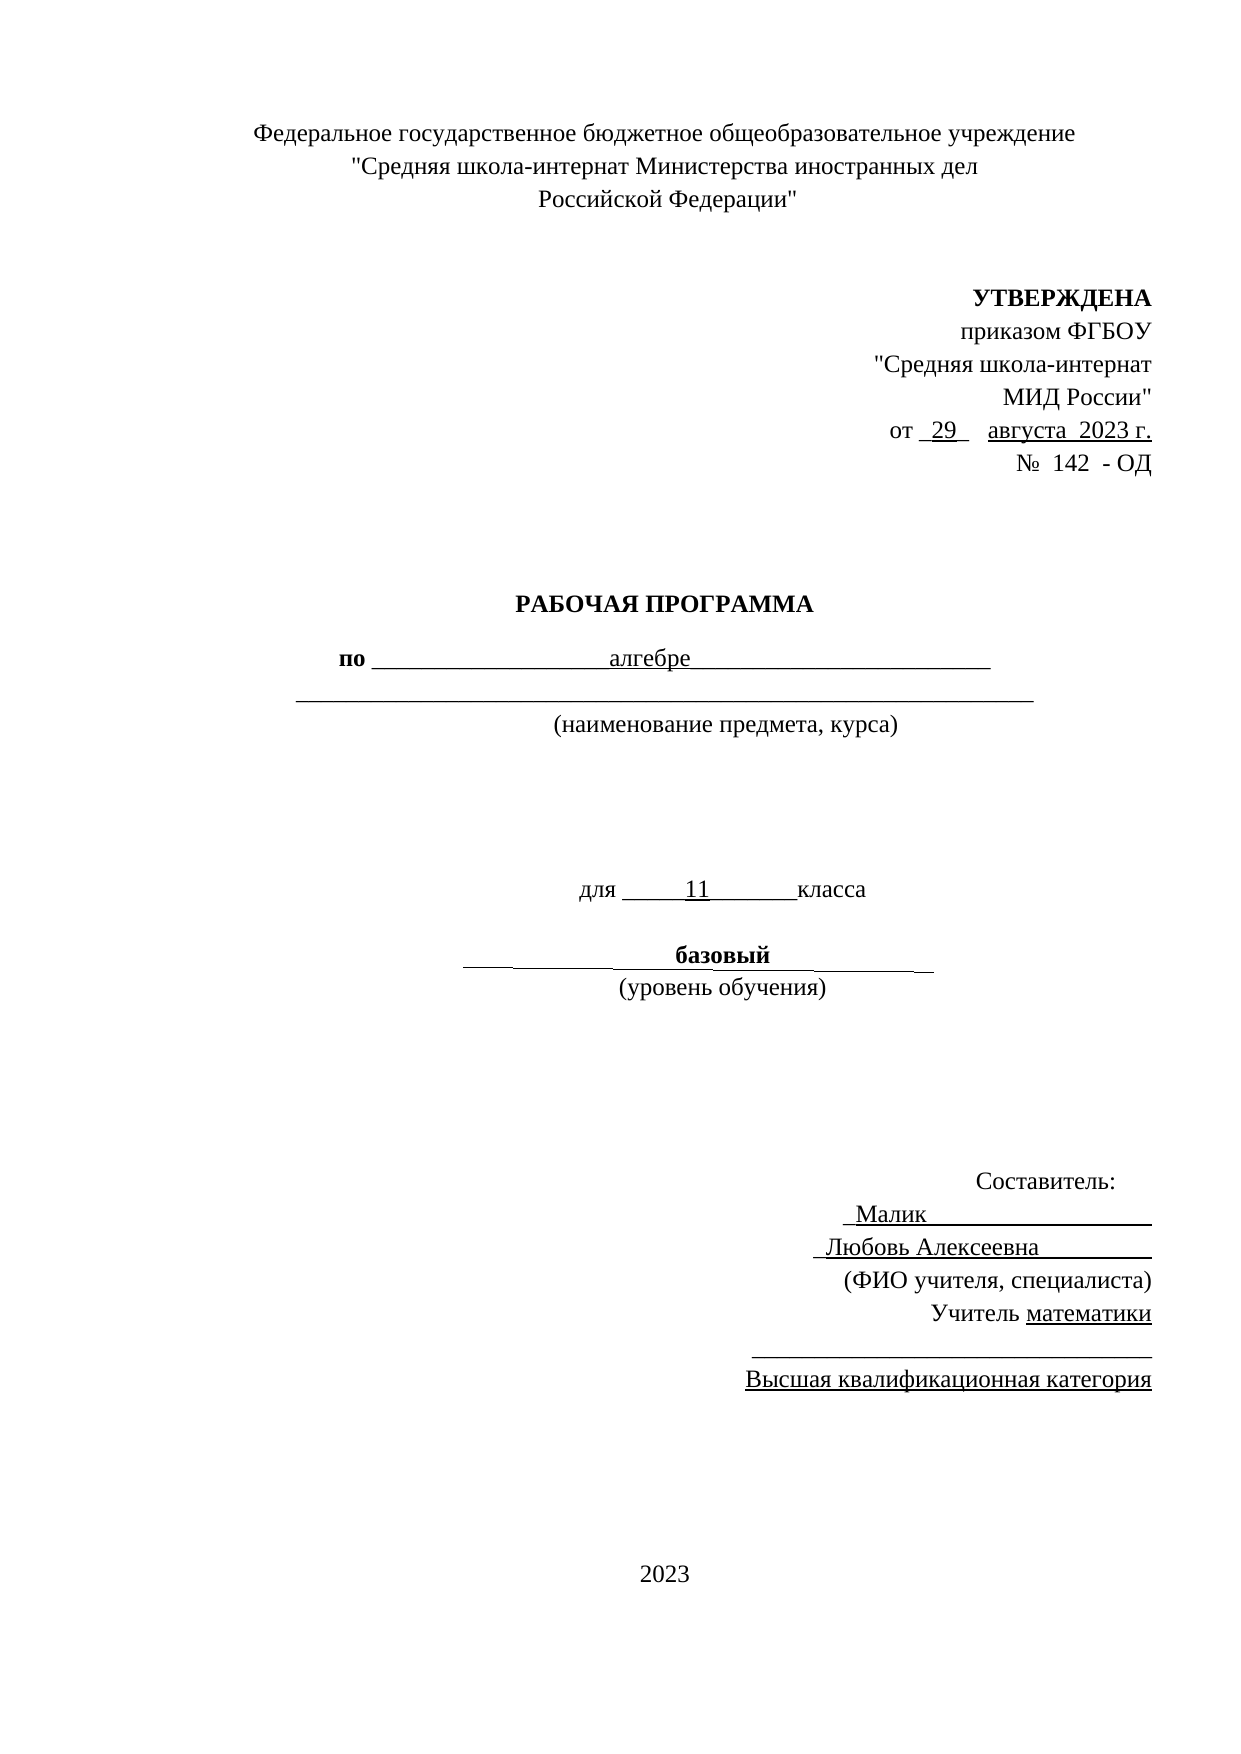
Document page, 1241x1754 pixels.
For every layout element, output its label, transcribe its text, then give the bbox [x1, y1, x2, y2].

text Учитель математики [177, 1298, 1152, 1327]
text МИД России" [177, 382, 1152, 411]
text УТВЕРЖДЕНА [177, 283, 1152, 312]
text _Любовь Алексеевна_________ [177, 1232, 1152, 1261]
text приказом ФГБОУ [177, 316, 1152, 345]
text по ___________________алгебре________________________ [177, 643, 1152, 672]
text "Средняя школа-интернат Министерства иностранных дел [177, 151, 1152, 180]
text Российской Федерации" [177, 184, 1152, 213]
text "Средняя школа-интернат [177, 349, 1152, 378]
text 2023 [177, 1559, 1152, 1588]
text Федеральное государственное бюджетное общеобразовательное учреждение [177, 118, 1152, 147]
table_cell (уровень обучения) [455, 972, 991, 1005]
text ___________________________________________________________ [177, 676, 1152, 705]
text _Малик__________________ [177, 1199, 1152, 1228]
text № 142 - ОД [177, 448, 1152, 477]
table_cell базовый [455, 907, 991, 972]
text ________________________________ [177, 1332, 1152, 1360]
text от _29_ августа 2023 г. [177, 415, 1152, 444]
table_header (наименование предмета, курса) для _____11_______класса [455, 709, 991, 907]
text РАБОЧАЯ ПРОГРАММА [177, 589, 1152, 618]
text (ФИО учителя, специалиста) [177, 1266, 1152, 1294]
text Составитель: [177, 1166, 1152, 1195]
text Высшая квалификационная категория [177, 1364, 1152, 1393]
